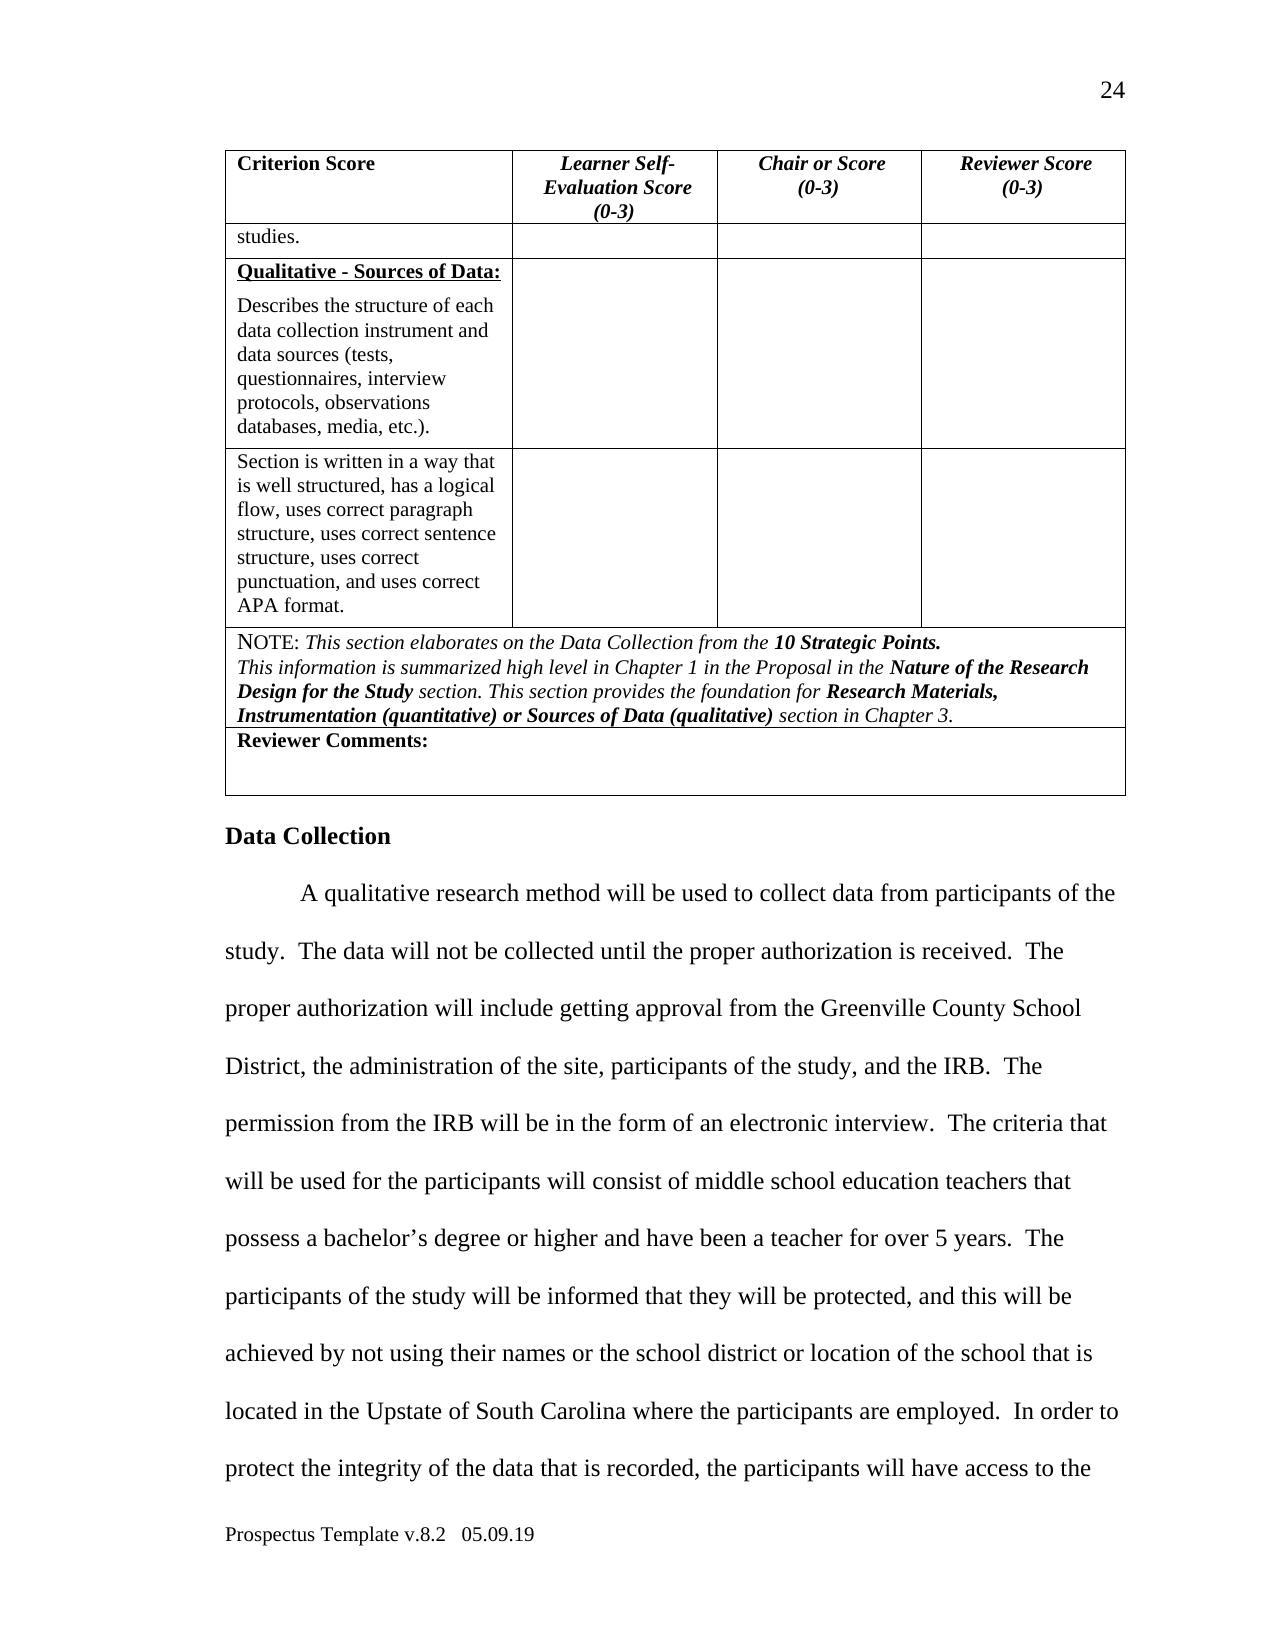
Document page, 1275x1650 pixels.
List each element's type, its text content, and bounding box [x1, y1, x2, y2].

table_cell NOTE: This section elaborates on the Data Collection from the 10 Strategic Points. This information is summarized high level in Chapter 1 in the Proposal in the Nature of the Research Design for the Study section. This section provides the foundation for Research Materials, Instrumentation (quantitative) or Sources of Data (qualitative) section in Chapter 3. [226, 628, 1125, 727]
table_cell Section is written in a way that is well structured, has a logical flow, uses correct paragraph structure, uses correct sentence structure, uses correct punctuation, and uses correct APA format. [226, 449, 512, 627]
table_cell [226, 224, 512, 258]
table_header Reviewer Score (0-3) [922, 151, 1125, 223]
table_cell Reviewer Comments: [226, 728, 1125, 795]
table_cell [922, 449, 1125, 627]
table_header Criterion Score [226, 151, 512, 223]
subtitle Data Collection [225, 821, 1125, 850]
table_cell [922, 259, 1125, 448]
table_header Learner Self-Evaluation Score (0-3) [513, 151, 717, 223]
table_cell [513, 449, 717, 627]
table_cell [922, 224, 1125, 258]
table_cell [513, 224, 717, 258]
table_cell [718, 224, 921, 258]
table_cell Qualitative - Sources of Data: Describes the structure of each data collection instrument and data sources (tests, questionnaires, interview protocols, observations databases, media, etc.). [226, 259, 512, 448]
table_header Chair or Score (0-3) [718, 151, 921, 223]
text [225, 878, 1125, 1482]
table_cell [718, 259, 921, 448]
table_cell [718, 449, 921, 627]
table_cell [513, 259, 717, 448]
